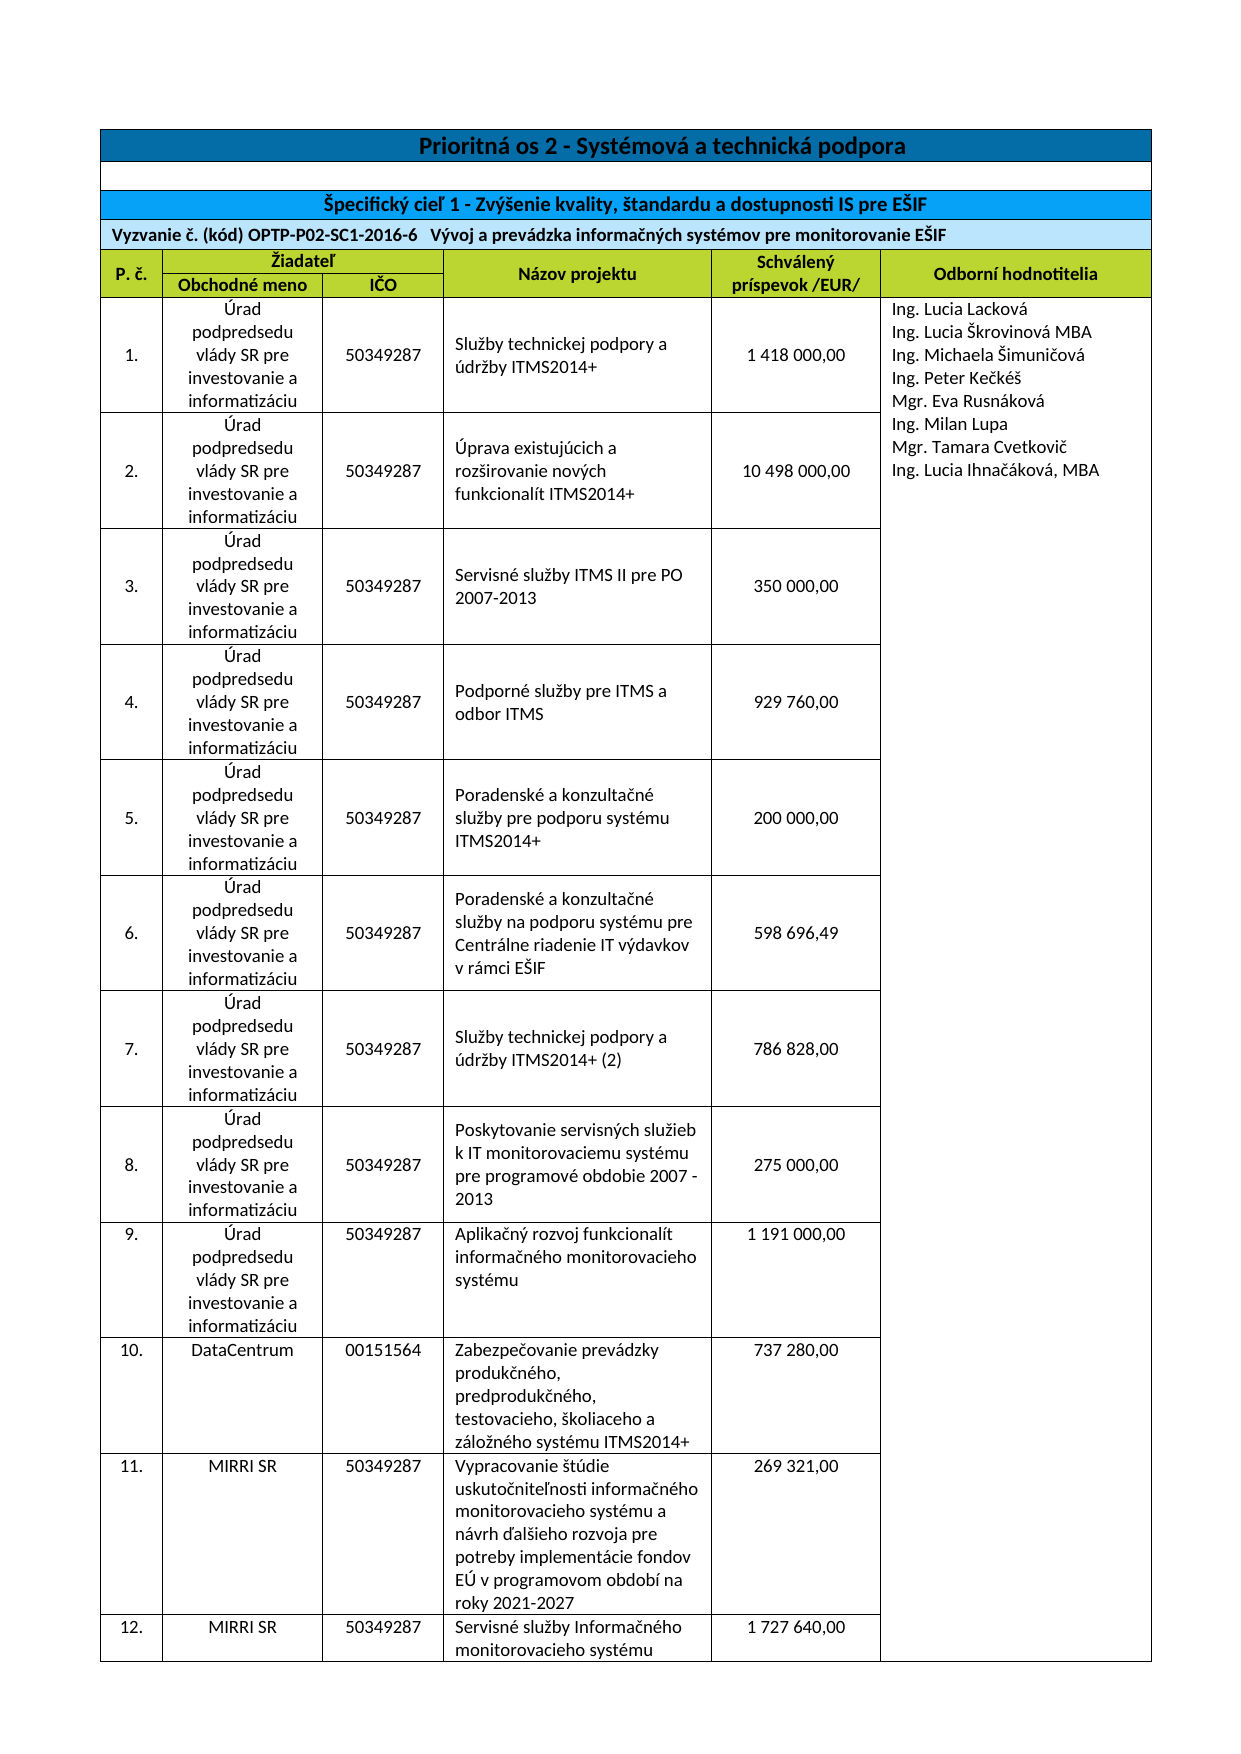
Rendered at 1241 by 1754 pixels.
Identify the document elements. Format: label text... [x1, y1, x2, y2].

table_cell Poradenské a konzultačné služby na podporu systému pre Centrálne riadenie IT výdavkov v rámci EŠIF [444, 876, 711, 990]
table_cell 737 280,00 [712, 1338, 880, 1453]
table_cell 50349287 [323, 298, 443, 412]
table_cell 10 498 000,00 [712, 413, 880, 528]
table_cell 2. [101, 413, 162, 528]
table_cell 1. [101, 298, 162, 412]
table_cell Zabezpečovanie prevádzky produkčného, predprodukčného, testovacieho, školiaceho a záložného systému ITMS2014+ [444, 1338, 711, 1453]
table_cell 50349287 [323, 413, 443, 528]
table_cell 1 418 000,00 [712, 298, 880, 412]
table_cell [101, 162, 1151, 190]
table_cell Vyzvanie č. (kód) OPTP-P02-SC1-2016-6 Vývoj a prevádzka informačných systémov pre monitorovanie EŠIF [101, 220, 1151, 249]
table_cell 50349287 [323, 645, 443, 759]
table_cell 7. [101, 991, 162, 1106]
table_cell Servisné služby ITMS II pre PO 2007-2013 [444, 529, 711, 643]
table_cell 50349287 [323, 760, 443, 875]
table_cell Odborní hodnotitelia [881, 250, 1151, 297]
table_cell 50349287 [323, 991, 443, 1106]
table_cell 1 191 000,00 [712, 1223, 880, 1337]
table_cell 50349287 [323, 1615, 443, 1661]
table_cell 5. [101, 760, 162, 875]
table_cell DataCentrum [163, 1338, 322, 1453]
table_cell 350 000,00 [712, 529, 880, 643]
table_cell 50349287 [323, 1107, 443, 1222]
table_cell 200 000,00 [712, 760, 880, 875]
table_cell 10. [101, 1338, 162, 1453]
table_cell 6. [101, 876, 162, 990]
table_cell 50349287 [323, 1454, 443, 1614]
table_header Prioritná os 2 - Systémová a technická podpora [101, 130, 1151, 161]
table_cell Služby technickej podpory a údržby ITMS2014+ (2) [444, 991, 711, 1106]
table_cell Aplikačný rozvoj funkcionalít informačného monitorovacieho systému [444, 1223, 711, 1337]
table_cell Úrad podpredsedu vlády SR pre investovanie a informatizáciu [163, 298, 322, 412]
table_cell Úrad podpredsedu vlády SR pre investovanie a informatizáciu [163, 876, 322, 990]
table_cell Úrad podpredsedu vlády SR pre investovanie a informatizáciu [163, 413, 322, 528]
table_cell 50349287 [323, 529, 443, 643]
table_cell 275 000,00 [712, 1107, 880, 1222]
table_cell 269 321,00 [712, 1454, 880, 1614]
table_cell IČO [323, 274, 443, 297]
table_cell Poskytovanie servisných služieb k IT monitorovaciemu systému pre programové obdobie 2007 - 2013 [444, 1107, 711, 1222]
table_cell 4. [101, 645, 162, 759]
table_cell Úrad podpredsedu vlády SR pre investovanie a informatizáciu [163, 1223, 322, 1337]
table_cell MIRRI SR [163, 1454, 322, 1614]
table_cell 9. [101, 1223, 162, 1337]
table_cell 3. [101, 529, 162, 643]
table_cell Úrad podpredsedu vlády SR pre investovanie a informatizáciu [163, 760, 322, 875]
table_cell 12. [101, 1615, 162, 1661]
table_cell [444, 1615, 711, 1661]
table_cell 598 696,49 [712, 876, 880, 990]
table_cell Podporné služby pre ITMS a odbor ITMS [444, 645, 711, 759]
table_cell Ing. Lucia Lacková Ing. Lucia Škrovinová MBA Ing. Michaela Šimuničová Ing. Peter Kečkéš Mgr. Eva Rusnáková Ing. Milan Lupa Mgr. Tamara Cvetkovič Ing. Lucia Ihnačáková, MBA [881, 298, 1151, 1661]
table_cell P. č. [101, 250, 162, 297]
table_cell 1 727 640,00 [712, 1615, 880, 1661]
table_cell 50349287 [323, 1223, 443, 1337]
table_cell Žiadateľ [163, 250, 443, 273]
table_cell Úrad podpredsedu vlády SR pre investovanie a informatizáciu [163, 645, 322, 759]
table_cell 786 828,00 [712, 991, 880, 1106]
table_cell Úrad podpredsedu vlády SR pre investovanie a informatizáciu [163, 529, 322, 643]
table_cell 8. [101, 1107, 162, 1222]
table_cell 50349287 [323, 876, 443, 990]
table_cell Špecifický cieľ 1 - Zvýšenie kvality, štandardu a dostupnosti IS pre EŠIF [101, 191, 1151, 219]
table_cell Schválený príspevok /EUR/ [712, 250, 880, 297]
table_cell 11. [101, 1454, 162, 1614]
table_cell MIRRI SR [163, 1615, 322, 1661]
table_cell Vypracovanie štúdie uskutočniteľnosti informačného monitorovacieho systému a návrh ďalšieho rozvoja pre potreby implementácie fondov EÚ v programovom období na roky 2021-2027 [444, 1454, 711, 1614]
table_cell Obchodné meno [163, 274, 322, 297]
table_cell Úrad podpredsedu vlády SR pre investovanie a informatizáciu [163, 1107, 322, 1222]
table_cell Poradenské a konzultačné služby pre podporu systému ITMS2014+ [444, 760, 711, 875]
table_cell Služby technickej podpory a údržby ITMS2014+ [444, 298, 711, 412]
table_cell 00151564 [323, 1338, 443, 1453]
table_cell Úprava existujúcich a rozširovanie nových funkcionalít ITMS2014+ [444, 413, 711, 528]
table_cell Úrad podpredsedu vlády SR pre investovanie a informatizáciu [163, 991, 322, 1106]
table_cell 929 760,00 [712, 645, 880, 759]
table_cell Názov projektu [444, 250, 711, 297]
